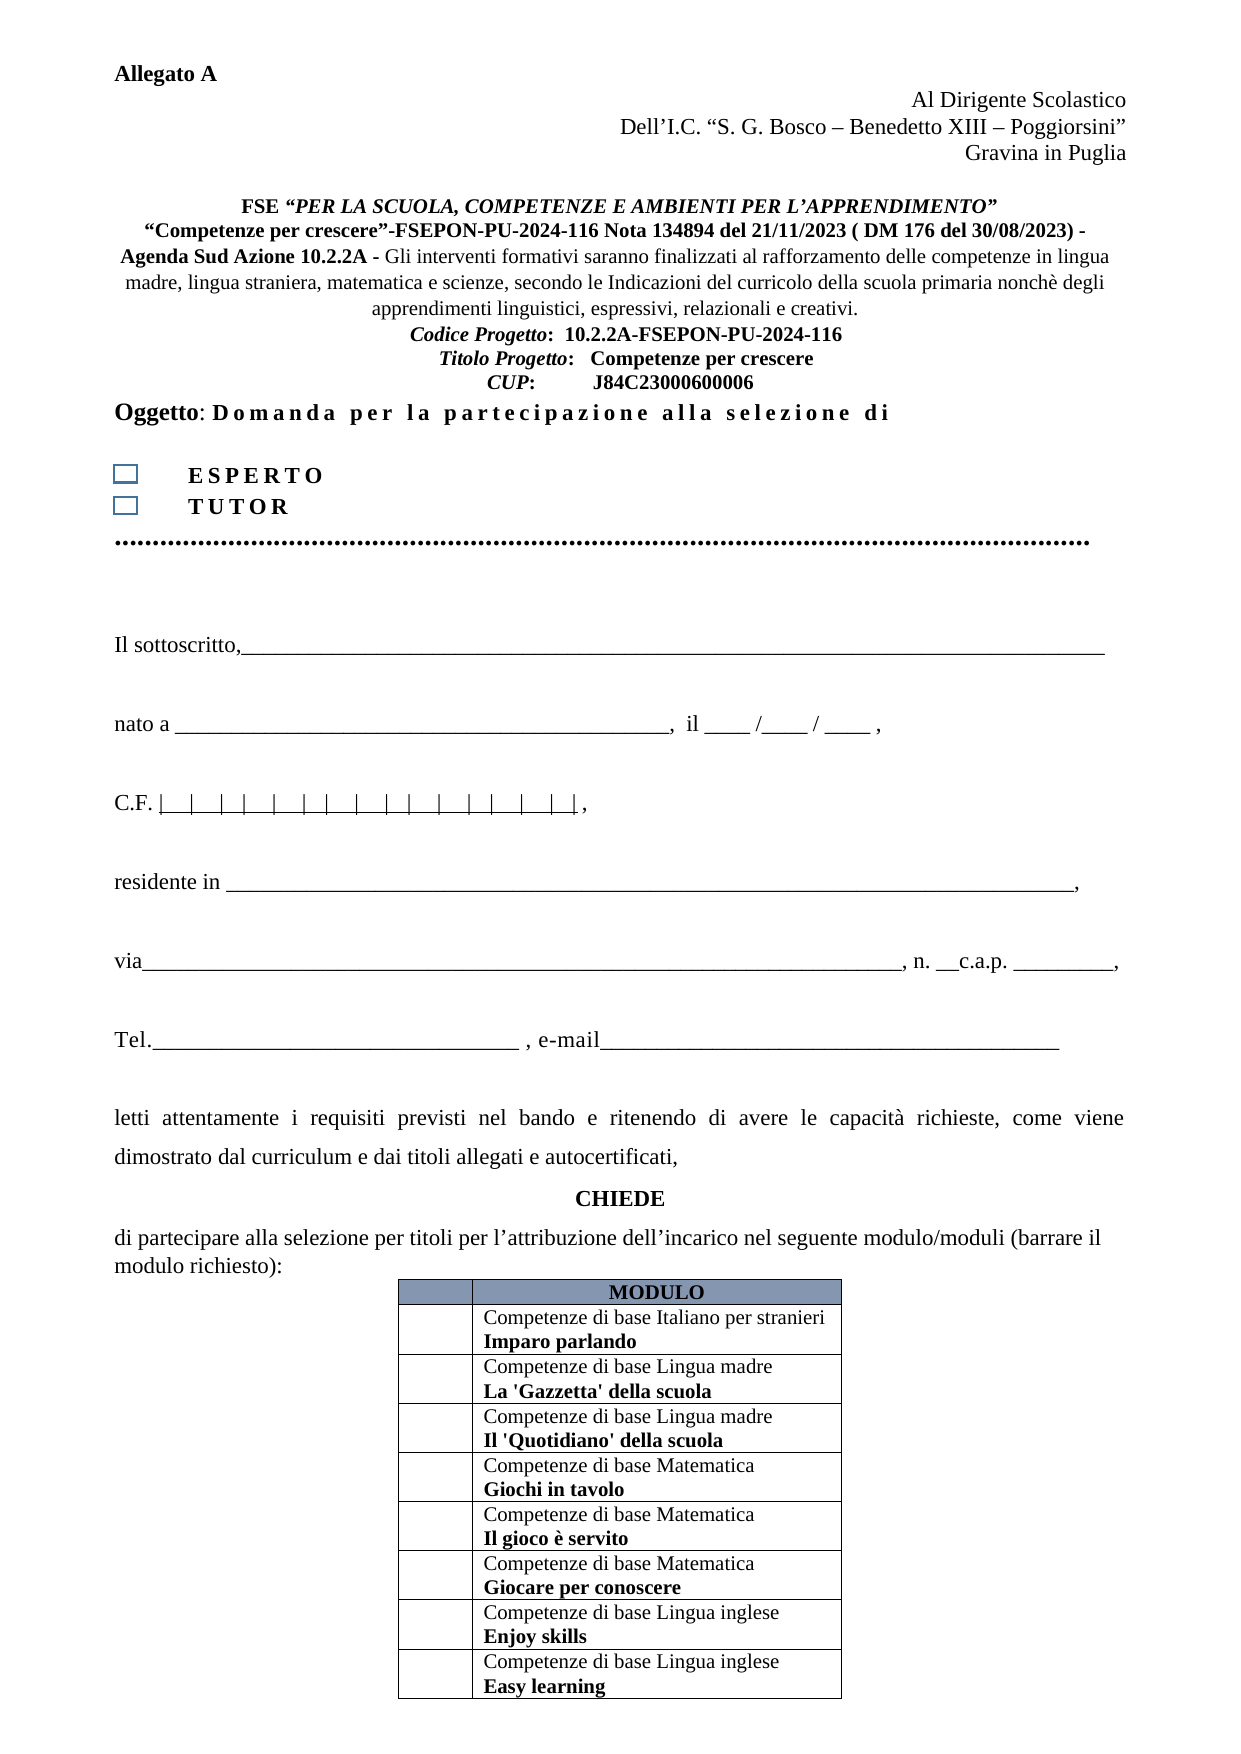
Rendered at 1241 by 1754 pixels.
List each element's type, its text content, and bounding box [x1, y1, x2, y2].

table_cell Competenze di base Lingua inglese Enjoy skills [473, 1600, 841, 1648]
text Codice Progetto: 10.2.2A-FSEPON-PU-2024-116 [114, 322, 1138, 346]
table_cell [399, 1453, 472, 1501]
text residente in __________________________________________________________________________, via______________________________________________ , n. __c.a.p. , [114, 868, 1126, 973]
text Oggetto: Domanda per la partecipazione alla selezione di [114, 397, 1126, 426]
table_cell [399, 1551, 472, 1599]
text FSE “PER LA SCUOLA, COMPETENZE E AMBIENTI PER L’APPRENDIMENTO” [114, 194, 1126, 218]
text “Competenze per crescere”-FSEPON-PU-2024-116 Nota 134894 del 21/11/2023 ( DM 176 del 30/08/2023) - Agenda Sud Azione 10.2.2A - Gli interventi formativi saranno finalizzati al rafforzamento delle competenze in lingua madre, lingua straniera, matematica e scienze, secondo le Indicazioni del curricolo della scuola primaria nonchè degli apprendimenti linguistici, espressivi, relazionali e creativi. [114, 218, 1116, 320]
text ................................................................................................................................. [114, 521, 1126, 552]
text Il sottoscritto, ______________________________________ [114, 631, 1126, 657]
table_cell Competenze di base Lingua inglese Easy learning [473, 1650, 841, 1698]
text CHIEDE [114, 1184, 1126, 1212]
table_cell Competenze di base Lingua madre La 'Gazzetta' della scuola [473, 1355, 841, 1403]
text Dell’I.C. “S. G. Bosco – Benedetto XIII – Poggiorsini” [114, 113, 1126, 139]
text Gravina in Puglia [114, 139, 1126, 166]
text C.F. | | | | | | | | | | | | | | | | , [114, 789, 1126, 815]
table_cell Competenze di base Italiano per stranieri Imparo parlando [473, 1305, 841, 1353]
text ESPERTO [114, 460, 1126, 489]
table_cell Competenze di base Matematica Giochi in tavolo [473, 1453, 841, 1501]
text TUTOR [114, 492, 1126, 520]
table_cell Competenze di base Lingua madre Il 'Quotidiano' della scuola [473, 1404, 841, 1452]
table_cell [399, 1305, 472, 1353]
text Allegato A [114, 59, 1126, 86]
text Titolo Progetto: Competenze per crescere [114, 346, 1138, 370]
table_cell [399, 1600, 472, 1648]
table_header [399, 1280, 472, 1304]
table_cell [399, 1502, 472, 1550]
table_cell Competenze di base Matematica Giocare per conoscere [473, 1551, 841, 1599]
text letti attentamente i requisiti previsti nel bando e ritenendo di avere le capacità richieste, come viene dimostrato dal curriculum e dai titoli allegati e autocertificati, [114, 1093, 1126, 1172]
text CUP: J84C23000600006 [114, 370, 1126, 394]
text Tel. , e-mail [114, 1026, 1126, 1052]
table_cell [399, 1404, 472, 1452]
table_cell [399, 1355, 472, 1403]
text nato a , il ____ /____ / ____ , [114, 710, 1126, 736]
text Al Dirigente Scolastico [114, 86, 1126, 113]
table_header MODULO [473, 1280, 841, 1304]
table_cell [399, 1650, 472, 1698]
text di partecipare alla selezione per titoli per l’attribuzione dell’incarico nel seguente modulo/moduli (barrare il modulo richiesto): [114, 1224, 1126, 1279]
table_cell Competenze di base Matematica Il gioco è servito [473, 1502, 841, 1550]
